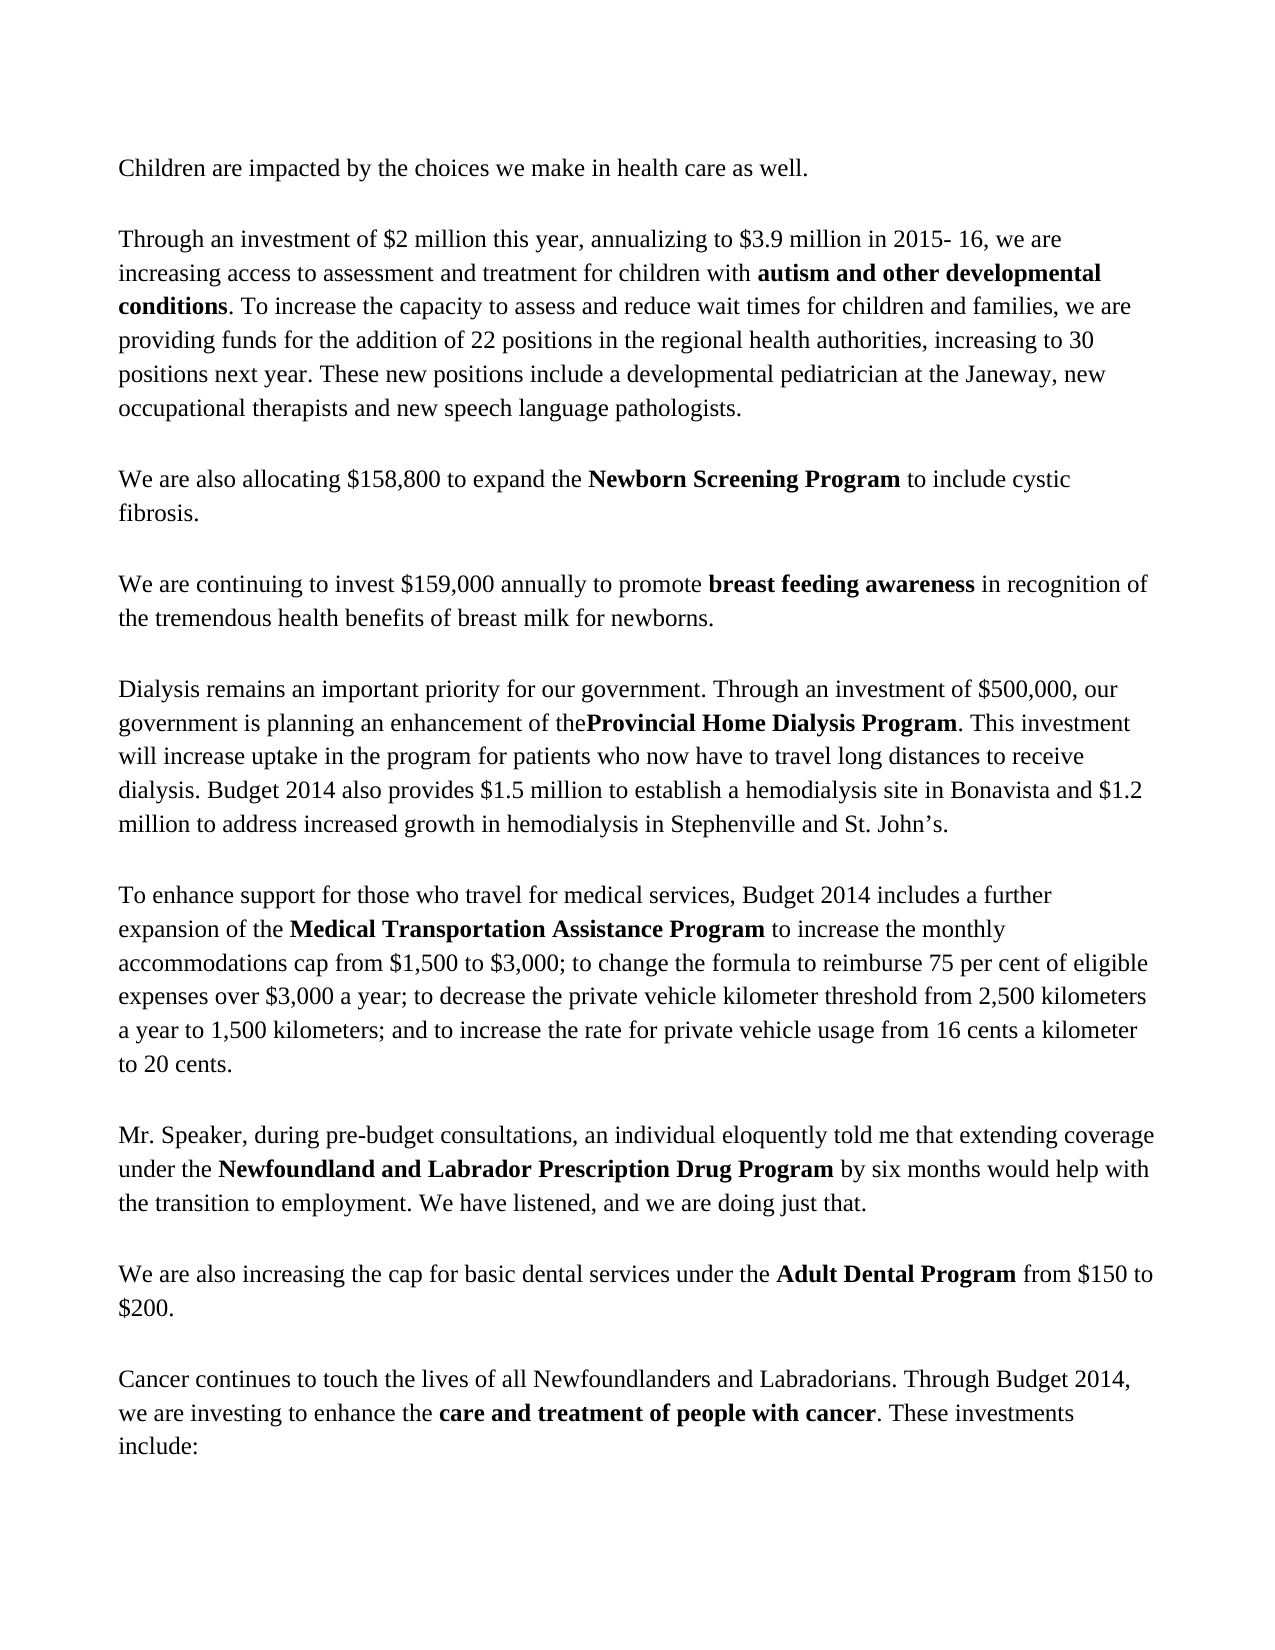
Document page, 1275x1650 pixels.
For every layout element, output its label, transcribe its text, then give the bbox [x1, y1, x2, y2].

text Dialysis remains an important priority for our government. Through an investment of $500,000, our government is planning an enhancement of theProvincial Home Dialysis Program. This investment will increase uptake in the program for patients who now have to travel long distances to receive dialysis. Budget 2014 also provides $1.5 million to establish a hemodialysis site in Bonavista and $1.2 million to address increased growth in hemodialysis in Stephenville and St. John’s. [118, 669, 1157, 838]
text We are also allocating $158,800 to expand the Newborn Screening Program to include cystic fibrosis. [118, 459, 1157, 526]
text Children are impacted by the choices we make in health care as well. [118, 148, 1157, 181]
text We are also increasing the cap for basic dental services under the Adult Dental Program from $150 to $200. [118, 1254, 1157, 1321]
text Through an investment of $2 million this year, annualizing to $3.9 million in 2015- 16, we are increasing access to assessment and treatment for children with autism and other developmental conditions. To increase the capacity to assess and reduce wait times for children and families, we are providing funds for the addition of 22 positions in the regional health authorities, increasing to 30 positions next year. These new positions include a developmental pediatrician at the Janeway, new occupational therapists and new speech language pathologists. [118, 219, 1157, 421]
text We are continuing to invest $159,000 annually to promote breast feeding awareness in recognition of the tremendous health benefits of breast milk for newborns. [118, 564, 1157, 631]
text To enhance support for those who travel for medical services, Budget 2014 includes a further expansion of the Medical Transportation Assistance Program to increase the monthly accommodations cap from $1,500 to $3,000; to change the formula to reimburse 75 per cent of eligible expenses over $3,000 a year; to decrease the private vehicle kilometer threshold from 2,500 kilometers a year to 1,500 kilometers; and to increase the rate for private vehicle usage from 16 cents a kilometer to 20 cents. [118, 875, 1157, 1078]
text Mr. Speaker, during pre-budget consultations, an individual eloquently told me that extending coverage under the Newfoundland and Labrador Prescription Drug Program by six months would help with the transition to employment. We have listened, and we are doing just that. [118, 1115, 1157, 1216]
text Cancer continues to touch the lives of all Newfoundlanders and Labradorians. Through Budget 2014, we are investing to enhance the care and treatment of people with cancer. These investments include: [118, 1359, 1157, 1460]
